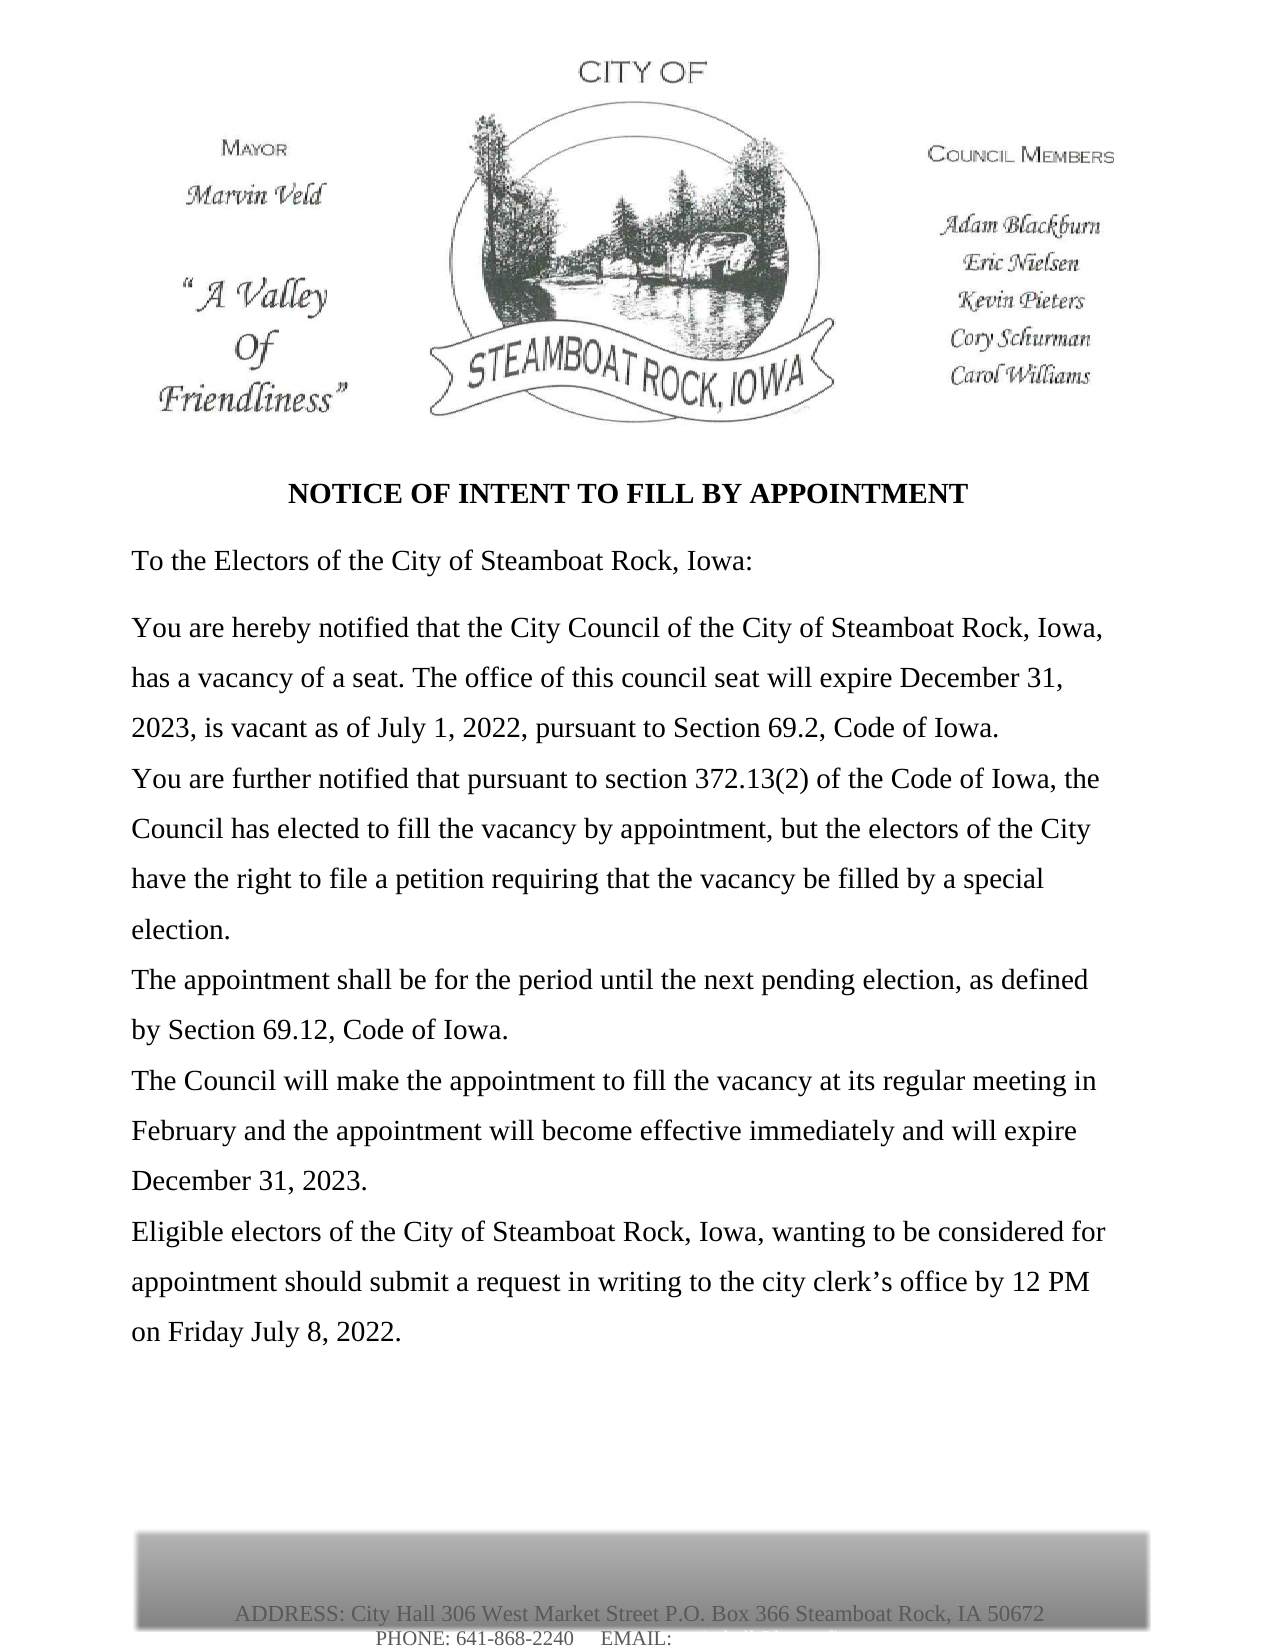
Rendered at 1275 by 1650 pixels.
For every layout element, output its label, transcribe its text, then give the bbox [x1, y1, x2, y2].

text The Council will make the appointment to fill the vacancy at its regular meeting in February and the appointment will become effective immediately and will expire December 31, 2023. [131, 1063, 1125, 1197]
text You are hereby notified that the City Council of the City of Steamboat Rock, Iowa, has a vacancy of a seat. The office of this council seat will expire December 31, 2023, is vacant as of July 1, 2022, pursuant to Section 69.2, Code of Iowa. [131, 610, 1125, 744]
text The appointment shall be for the period until the next pending election, as defined by Section 69.12, Code of Iowa. [131, 962, 1125, 1046]
text Eligible electors of the City of Steamboat Rock, Iowa, wanting to be considered for appointment should submit a request in writing to the city clerk’s office by 12 PM on Friday July 8, 2022. [131, 1214, 1125, 1348]
text NOTICE OF INTENT TO FILL BY APPOINTMENT [131, 476, 1125, 509]
text You are further notified that pursuant to section 372.13(2) of the Code of Iowa, the Council has elected to fill the vacancy by appointment, but the electors of the City have the right to file a petition requiring that the vacancy be filled by a special election. [131, 761, 1125, 945]
text To the Electors of the City of Steamboat Rock, Iowa: [131, 543, 1125, 576]
